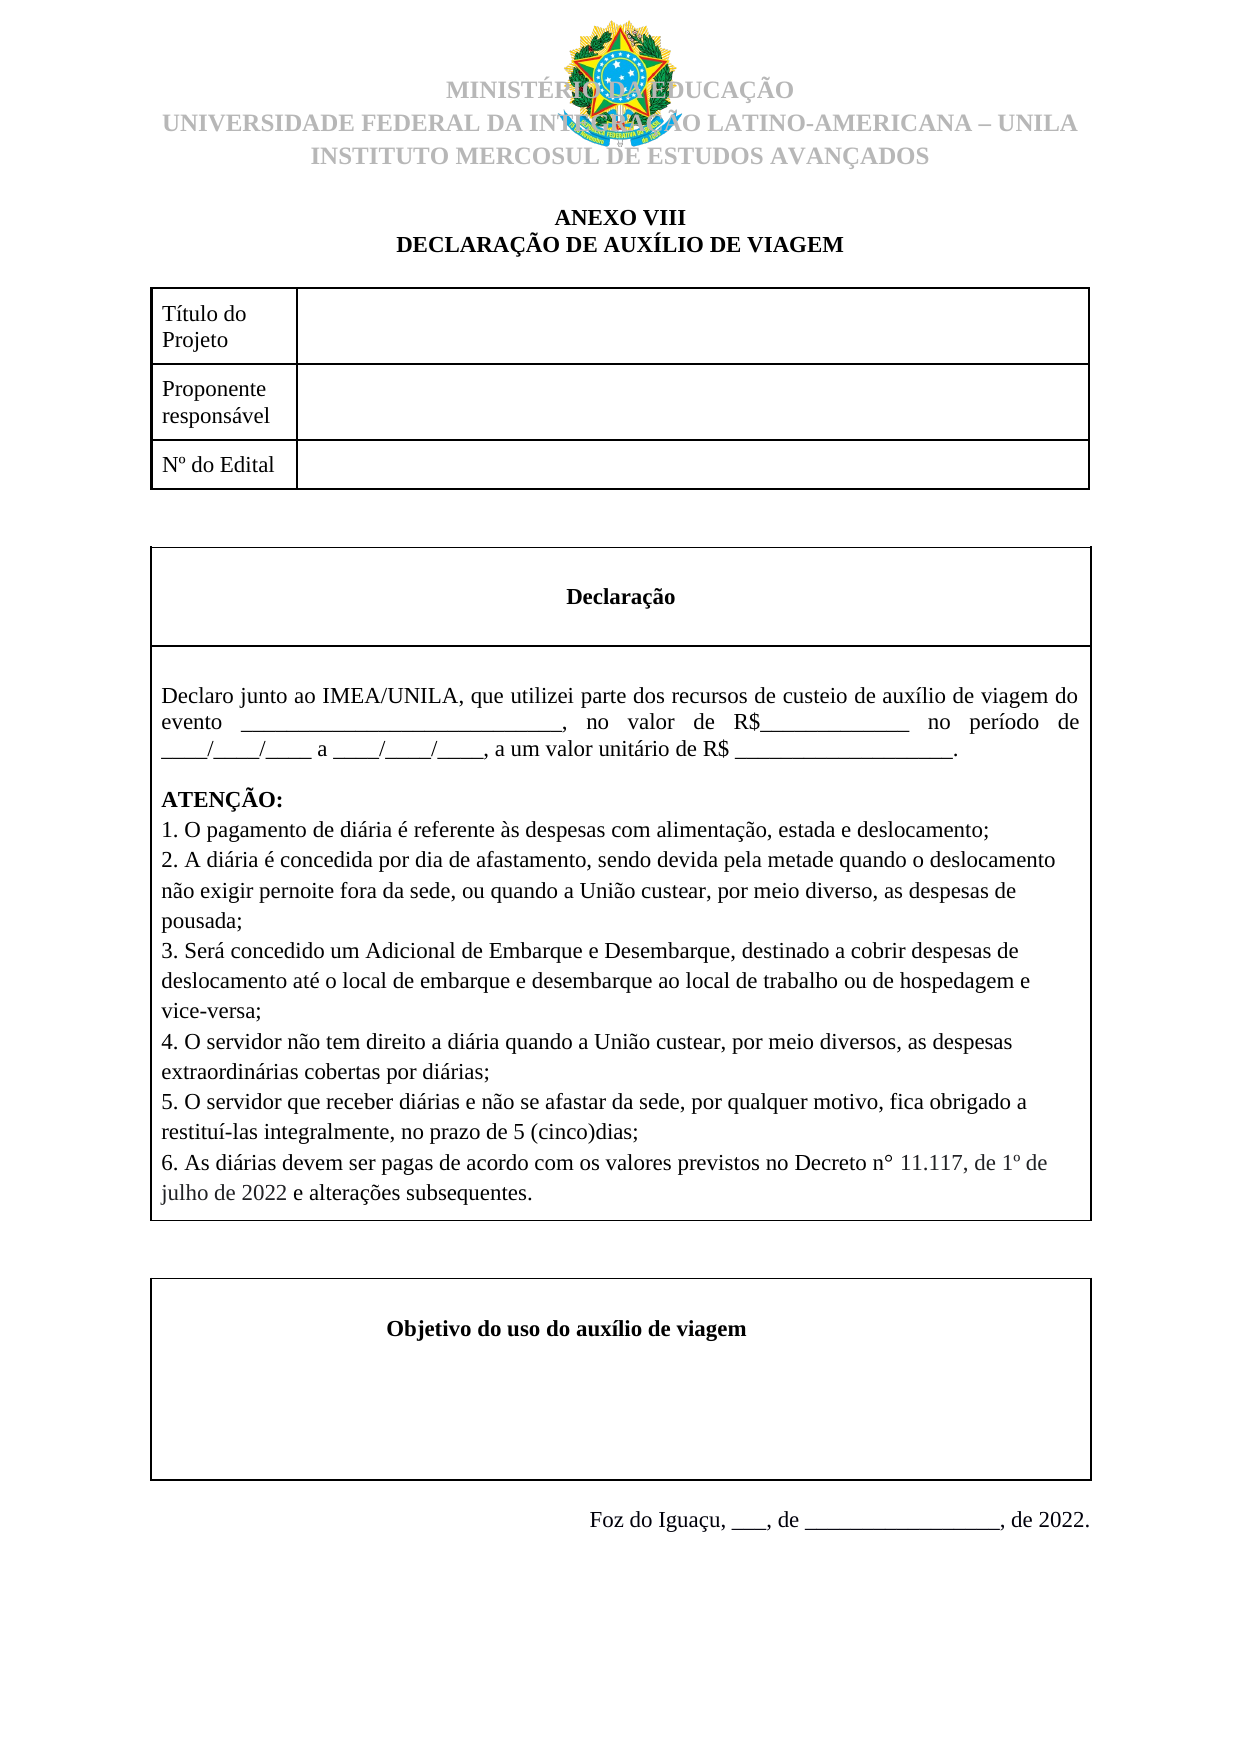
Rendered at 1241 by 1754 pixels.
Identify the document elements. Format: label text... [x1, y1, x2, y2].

table_cell Nº do Edital [153, 441, 296, 488]
table_cell [298, 441, 1088, 488]
table_cell [298, 365, 1088, 438]
picture [650, 121, 662, 130]
picture [560, 83, 566, 90]
text ANEXO VIII [150, 204, 1090, 231]
text DECLARAÇÃO DE AUXÍLIO DE VIAGEM [150, 231, 1090, 257]
table_header Objetivo do uso do auxílio de viagem [152, 1279, 1090, 1479]
table_header Título do Projeto [153, 289, 296, 363]
text Foz do Iguaçu, ___, de _________________, de 2022. [150, 1506, 1090, 1532]
table_header [298, 289, 1088, 363]
picture [622, 115, 634, 130]
picture [557, 20, 683, 147]
table_cell Declaro junto ao IMEA/UNILA, que utilizei parte dos recursos de custeio de auxílio de viagem do evento ____________________________, no valor de R$_____________ no período de ____/____/____ a ____/____/____, a um valor unitário de R$ ___________________. ATENÇÃO: 1. O pagamento de diária é referente às despesas com alimentação, estada e deslocamento; 2. A diária é concedida por dia de afastamento, sendo devida pela metade quando o deslocamento não exigir pernoite fora da sede, ou quando a União custear, por meio diverso, as despesas de pousada; 3. Será concedido um Adicional de Embarque e Desembarque, destinado a cobrir despesas de deslocamento até o local de embarque e desembarque ao local de trabalho ou de hospedagem e vice-versa; 4. O servidor não tem direito a diária quando a União custear, por meio diversos, as despesas extraordinárias cobertas por diárias; 5. O servidor que receber diárias e não se afastar da sede, por qualquer motivo, fica obrigado a restituí-las integralmente, no prazo de 5 (cinco)dias; 6. As diárias devem ser pagas de acordo com os valores previstos no Decreto n° 11.117, de 1º de julho de 2022 e alterações subsequentes. [152, 647, 1090, 1219]
table_cell Proponente responsável [153, 365, 296, 438]
table_header Declaração [152, 548, 1090, 645]
picture [579, 122, 639, 147]
picture [615, 116, 621, 123]
picture [672, 83, 679, 97]
